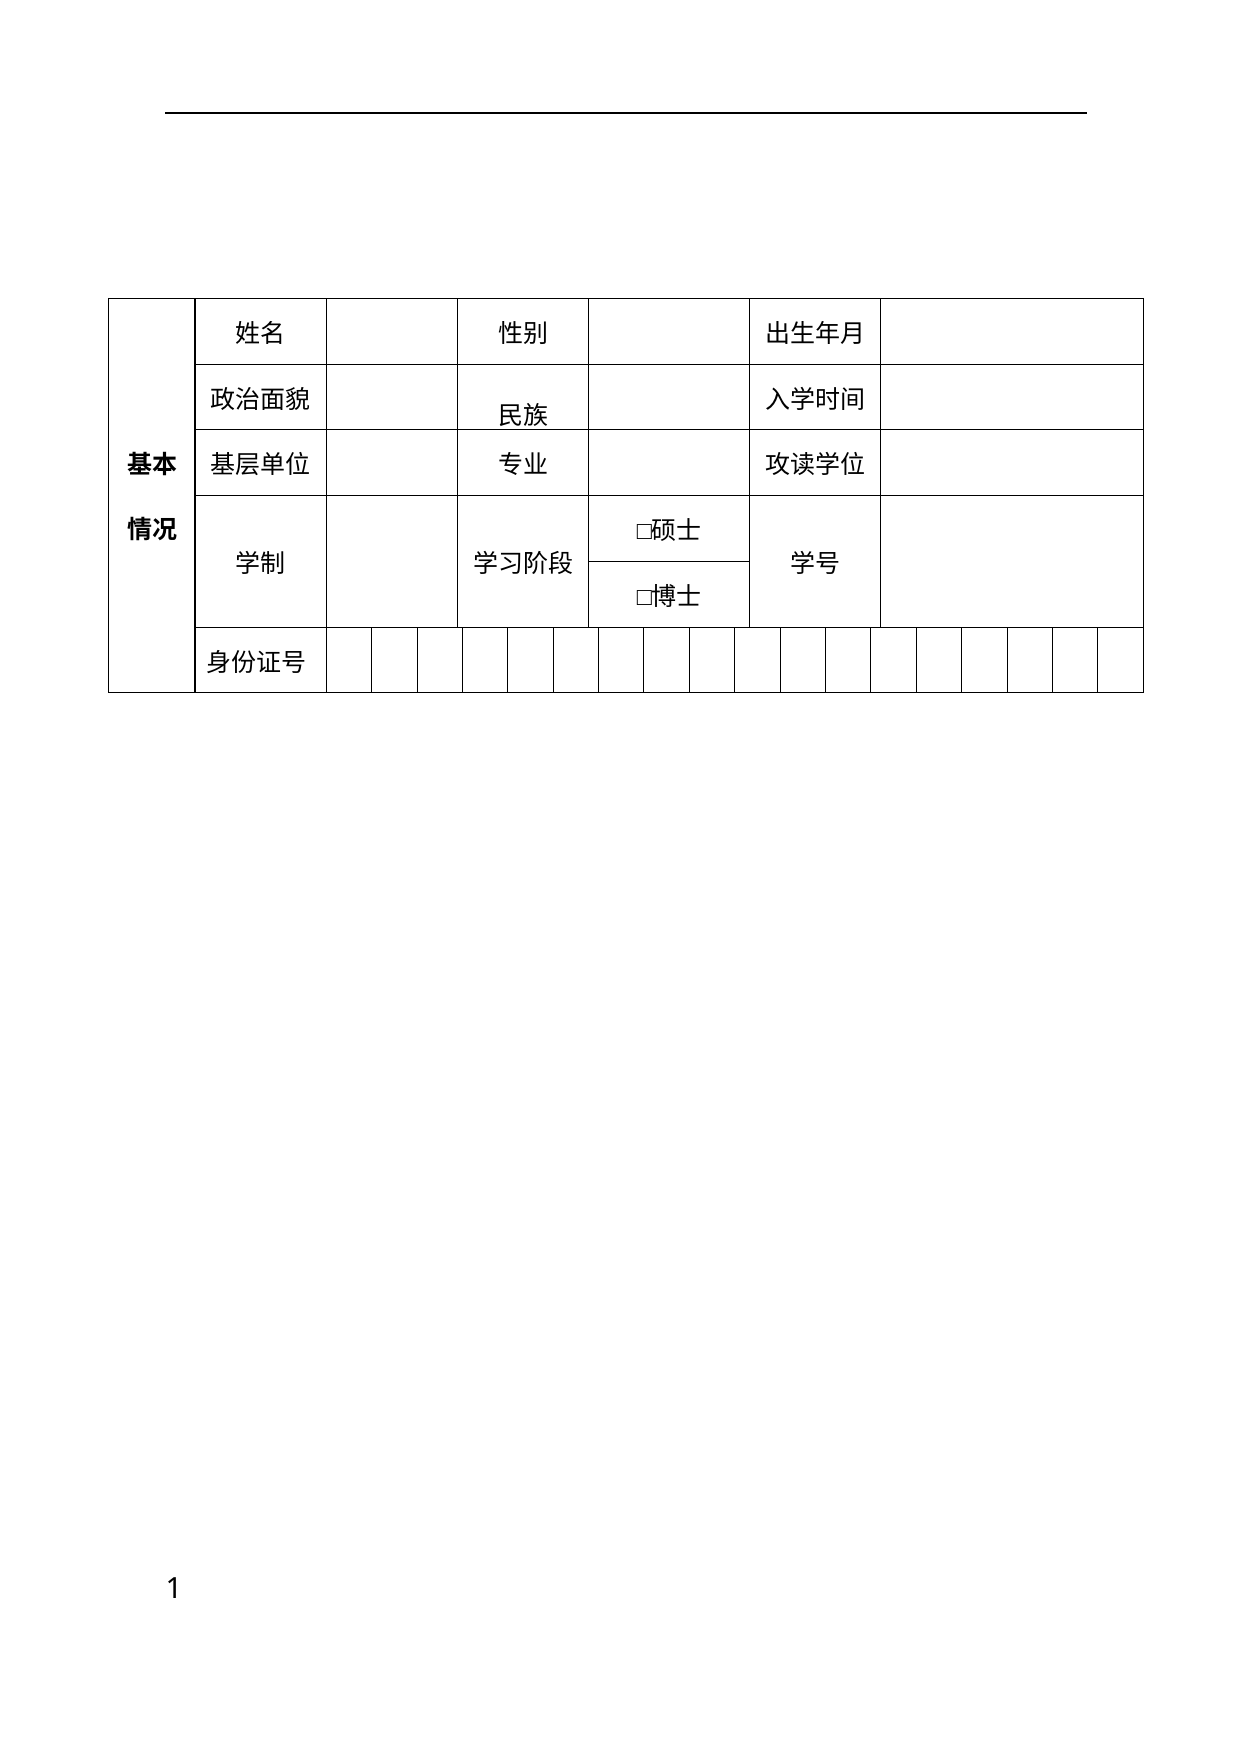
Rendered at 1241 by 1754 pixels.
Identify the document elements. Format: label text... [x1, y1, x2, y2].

table_header 姓名 [196, 299, 326, 364]
table_header 基本情况 [109, 299, 194, 692]
table_cell □硕士 [589, 496, 749, 561]
table_cell [599, 628, 643, 692]
table_cell [327, 430, 457, 495]
table_cell [735, 628, 780, 692]
table_cell [881, 496, 1143, 627]
table_cell [589, 430, 749, 495]
table_cell [589, 365, 749, 429]
table_cell [1053, 628, 1097, 692]
table_cell 学号 [750, 496, 880, 627]
table_header [589, 299, 749, 364]
table_cell [327, 365, 457, 429]
table_cell [327, 628, 371, 692]
table_cell [554, 628, 598, 692]
table_cell [781, 628, 825, 692]
table_cell [871, 628, 916, 692]
table_cell 学制 [196, 496, 326, 627]
table_cell [463, 628, 507, 692]
table_cell 政治面貌 [196, 365, 326, 429]
table_cell 攻读学位 [750, 430, 880, 495]
table_cell [881, 365, 1143, 429]
table_cell [917, 628, 961, 692]
table_cell [644, 628, 689, 692]
table_cell 基层单位 [196, 430, 326, 495]
table_cell 民族 [458, 365, 588, 429]
table_cell [508, 628, 553, 692]
table_cell [1008, 628, 1052, 692]
table_header 出生年月 [750, 299, 880, 364]
table_cell □博士 [589, 562, 749, 627]
table_cell 专业 [458, 430, 588, 495]
table_cell [881, 430, 1143, 495]
table_cell [1098, 628, 1143, 692]
table_header 性别 [458, 299, 588, 364]
table_cell [418, 628, 462, 692]
table_cell [962, 628, 1007, 692]
table_cell 学习阶段 [458, 496, 588, 627]
table_cell [690, 628, 734, 692]
table_cell 入学时间 [750, 365, 880, 429]
table_header [881, 299, 1143, 364]
table_cell [327, 496, 457, 627]
table_cell 身份证号 [196, 628, 326, 692]
table_header [327, 299, 457, 364]
table_cell [826, 628, 870, 692]
table_cell [372, 628, 417, 692]
